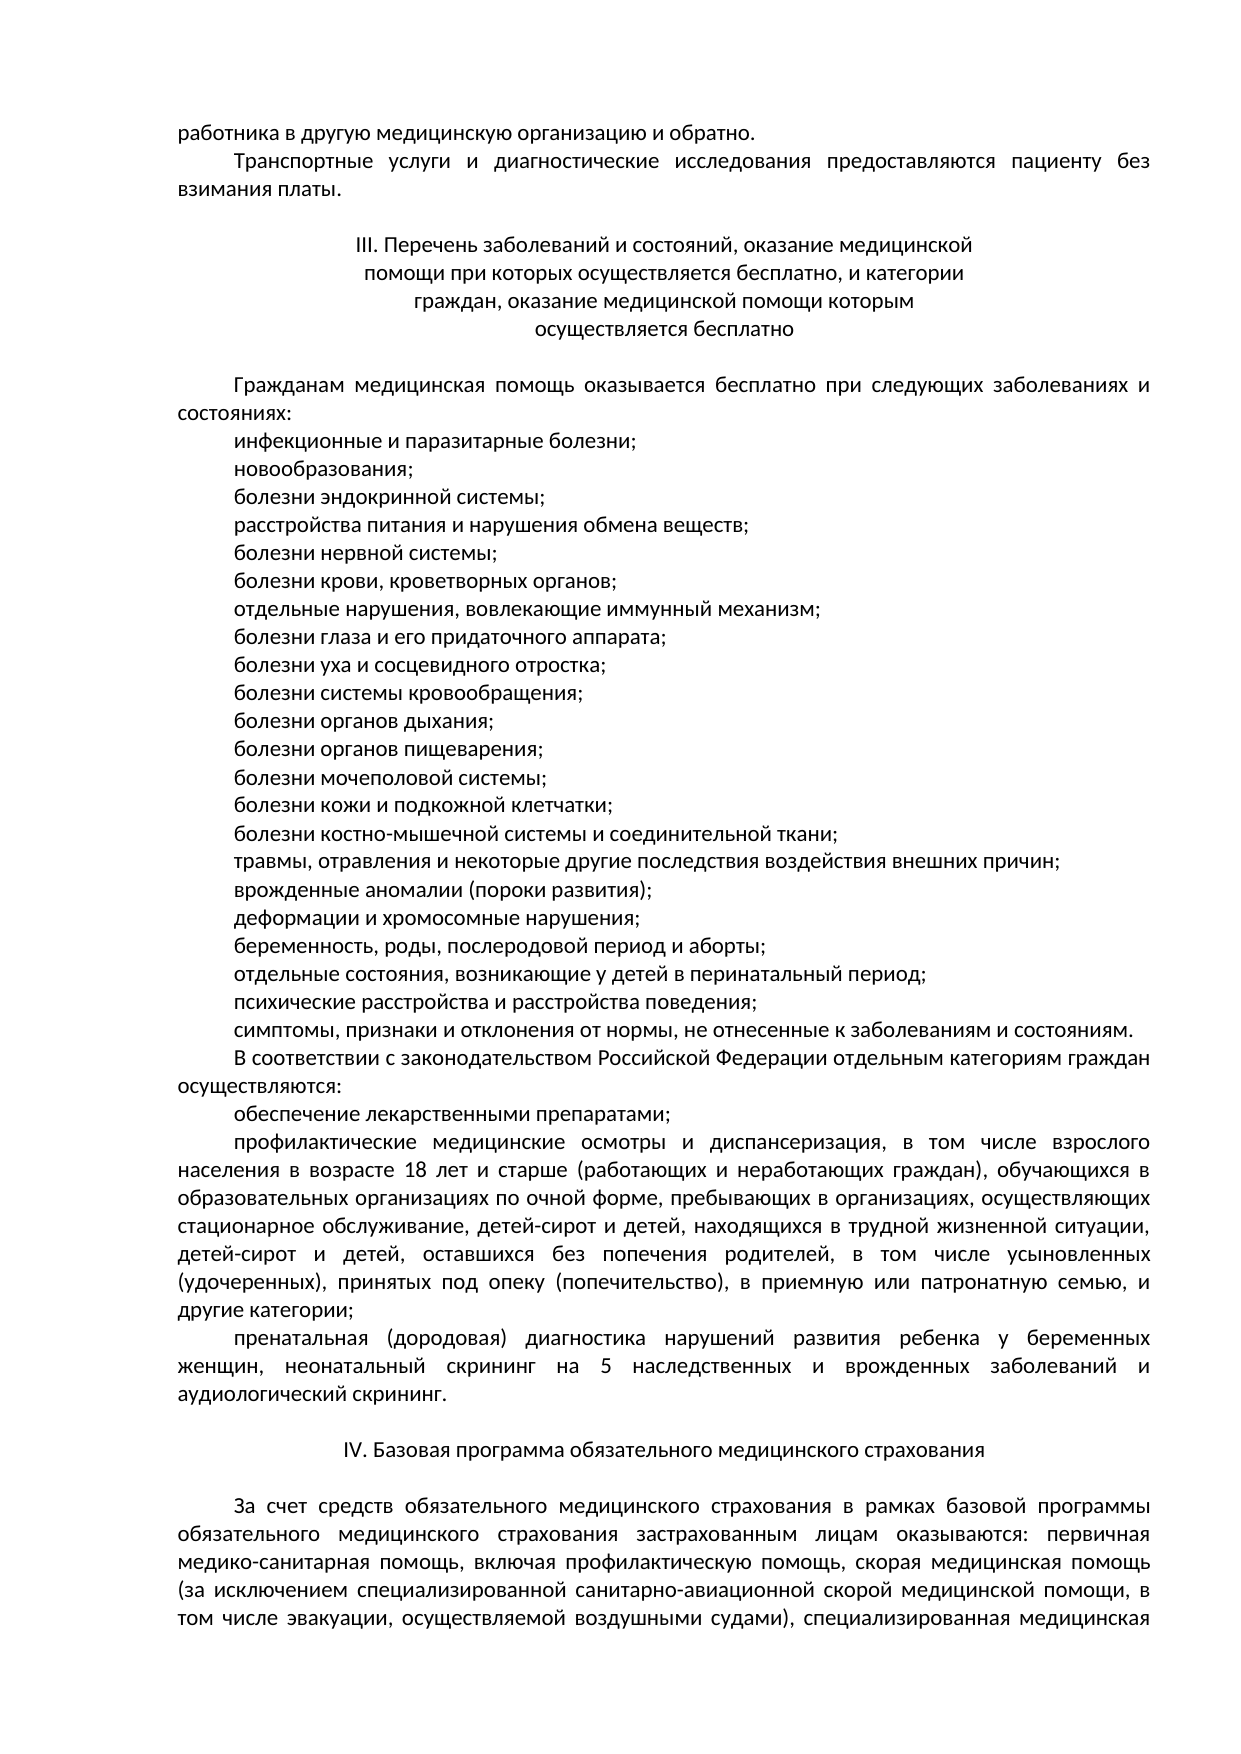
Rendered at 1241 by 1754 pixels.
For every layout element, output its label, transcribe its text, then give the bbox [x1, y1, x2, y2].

text болезни системы кровообращения; [177, 678, 1152, 707]
text болезни нервной системы; [177, 538, 1152, 566]
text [177, 118, 1152, 146]
text осуществляется бесплатно [177, 314, 1152, 342]
text симптомы, признаки и отклонения от нормы, не отнесенные к заболеваниям и состояниям. [177, 1015, 1152, 1043]
text Гражданам медицинская помощь оказывается бесплатно при следующих заболеваниях и состояниях: [177, 370, 1152, 426]
text травмы, отравления и некоторые другие последствия воздействия внешних причин; [177, 847, 1152, 875]
text врожденные аномалии (пороки развития); [177, 875, 1152, 903]
text III. Перечень заболеваний и состояний, оказание медицинской [177, 230, 1152, 258]
text болезни крови, кроветворных органов; [177, 566, 1152, 594]
text новообразования; [177, 454, 1152, 482]
text IV. Базовая программа обязательного медицинского страхования [177, 1435, 1152, 1463]
text болезни мочеполовой системы; [177, 763, 1152, 791]
text обеспечение лекарственными препаратами; [177, 1099, 1152, 1127]
text беременность, роды, послеродовой период и аборты; [177, 931, 1152, 959]
text болезни органов пищеварения; [177, 734, 1152, 763]
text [177, 1491, 1152, 1631]
text болезни органов дыхания; [177, 707, 1152, 734]
text болезни эндокринной системы; [177, 482, 1152, 510]
text болезни кожи и подкожной клетчатки; [177, 791, 1152, 819]
text В соответствии с законодательством Российской Федерации отдельным категориям граждан осуществляются: [177, 1043, 1152, 1099]
text инфекционные и паразитарные болезни; [177, 426, 1152, 454]
text отдельные состояния, возникающие у детей в перинатальный период; [177, 959, 1152, 987]
text отдельные нарушения, вовлекающие иммунный механизм; [177, 594, 1152, 622]
text болезни уха и сосцевидного отростка; [177, 651, 1152, 678]
text Транспортные услуги и диагностические исследования предоставляются пациенту без взимания платы. [177, 146, 1152, 202]
text деформации и хромосомные нарушения; [177, 903, 1152, 931]
text пренатальная (дородовая) диагностика нарушений развития ребенка у беременных женщин, неонатальный скрининг на 5 наследственных и врожденных заболеваний и аудиологический скрининг. [177, 1323, 1152, 1407]
text граждан, оказание медицинской помощи которым [177, 286, 1152, 314]
text болезни глаза и его придаточного аппарата; [177, 622, 1152, 651]
text психические расстройства и расстройства поведения; [177, 987, 1152, 1015]
text болезни костно-мышечной системы и соединительной ткани; [177, 819, 1152, 847]
text профилактические медицинские осмотры и диспансеризация, в том числе взрослого населения в возрасте 18 лет и старше (работающих и неработающих граждан), обучающихся в образовательных организациях по очной форме, пребывающих в организациях, осуществляющих стационарное обслуживание, детей-сирот и детей, находящихся в трудной жизненной ситуации, детей-сирот и детей, оставшихся без попечения родителей, в том числе усыновленных (удочеренных), принятых под опеку (попечительство), в приемную или патронатную семью, и другие категории; [177, 1127, 1152, 1323]
text помощи при которых осуществляется бесплатно, и категории [177, 258, 1152, 286]
text расстройства питания и нарушения обмена веществ; [177, 510, 1152, 538]
